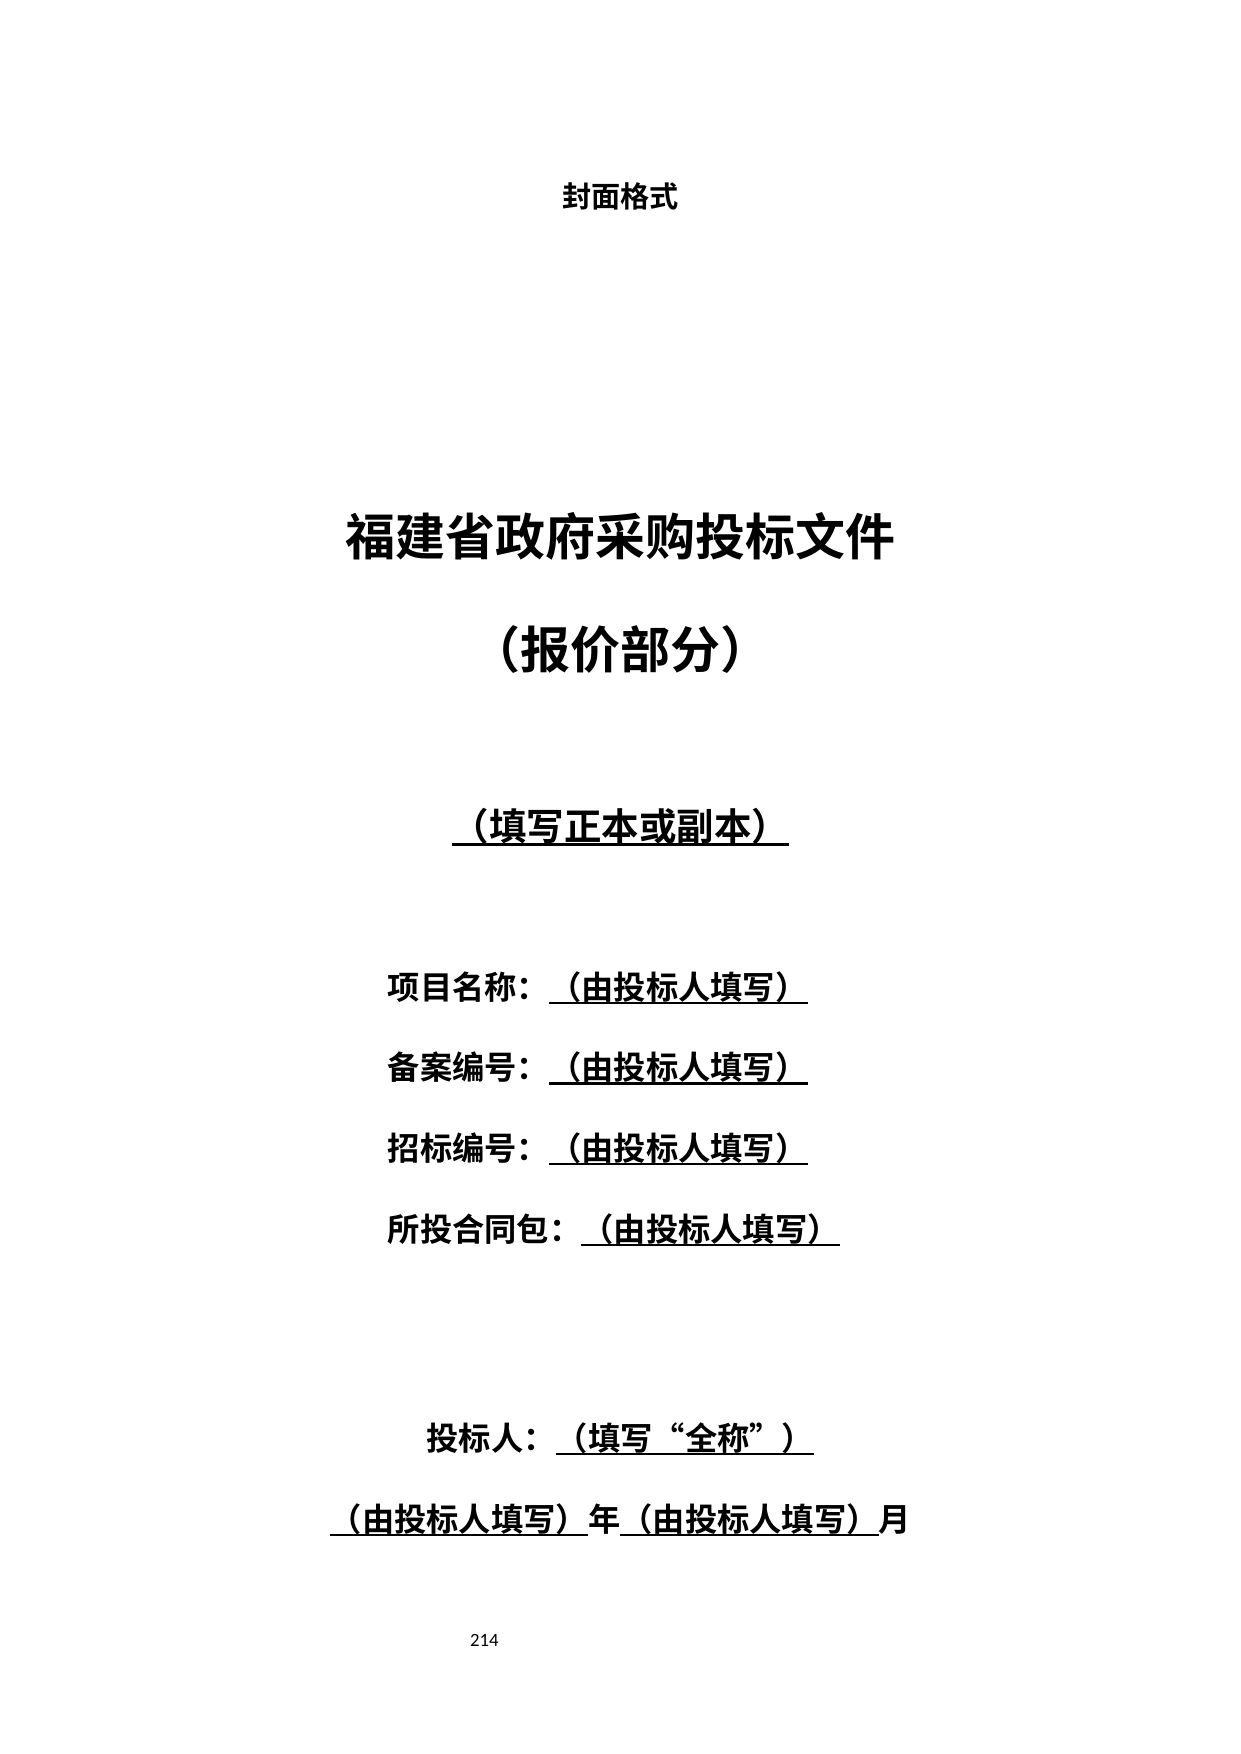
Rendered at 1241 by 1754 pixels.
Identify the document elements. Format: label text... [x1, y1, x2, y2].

text 封面格式 [187, 162, 1053, 227]
text （填写正本或副本） [187, 791, 1053, 856]
text 福建省政府采购投标文件 [187, 484, 1053, 582]
text （由投标人填写）年（由投标人填写）月 [187, 1484, 1053, 1549]
text 投标人：（填写“全称”） [187, 1404, 1053, 1469]
text 备案编号：（由投标人填写） [187, 1033, 1053, 1098]
text （报价部分） [187, 598, 1053, 695]
text 所投合同包：（由投标人填写） [187, 1194, 1053, 1259]
text 项目名称：（由投标人填写） [187, 953, 1053, 1018]
text 招标编号：（由投标人填写） [187, 1114, 1053, 1179]
